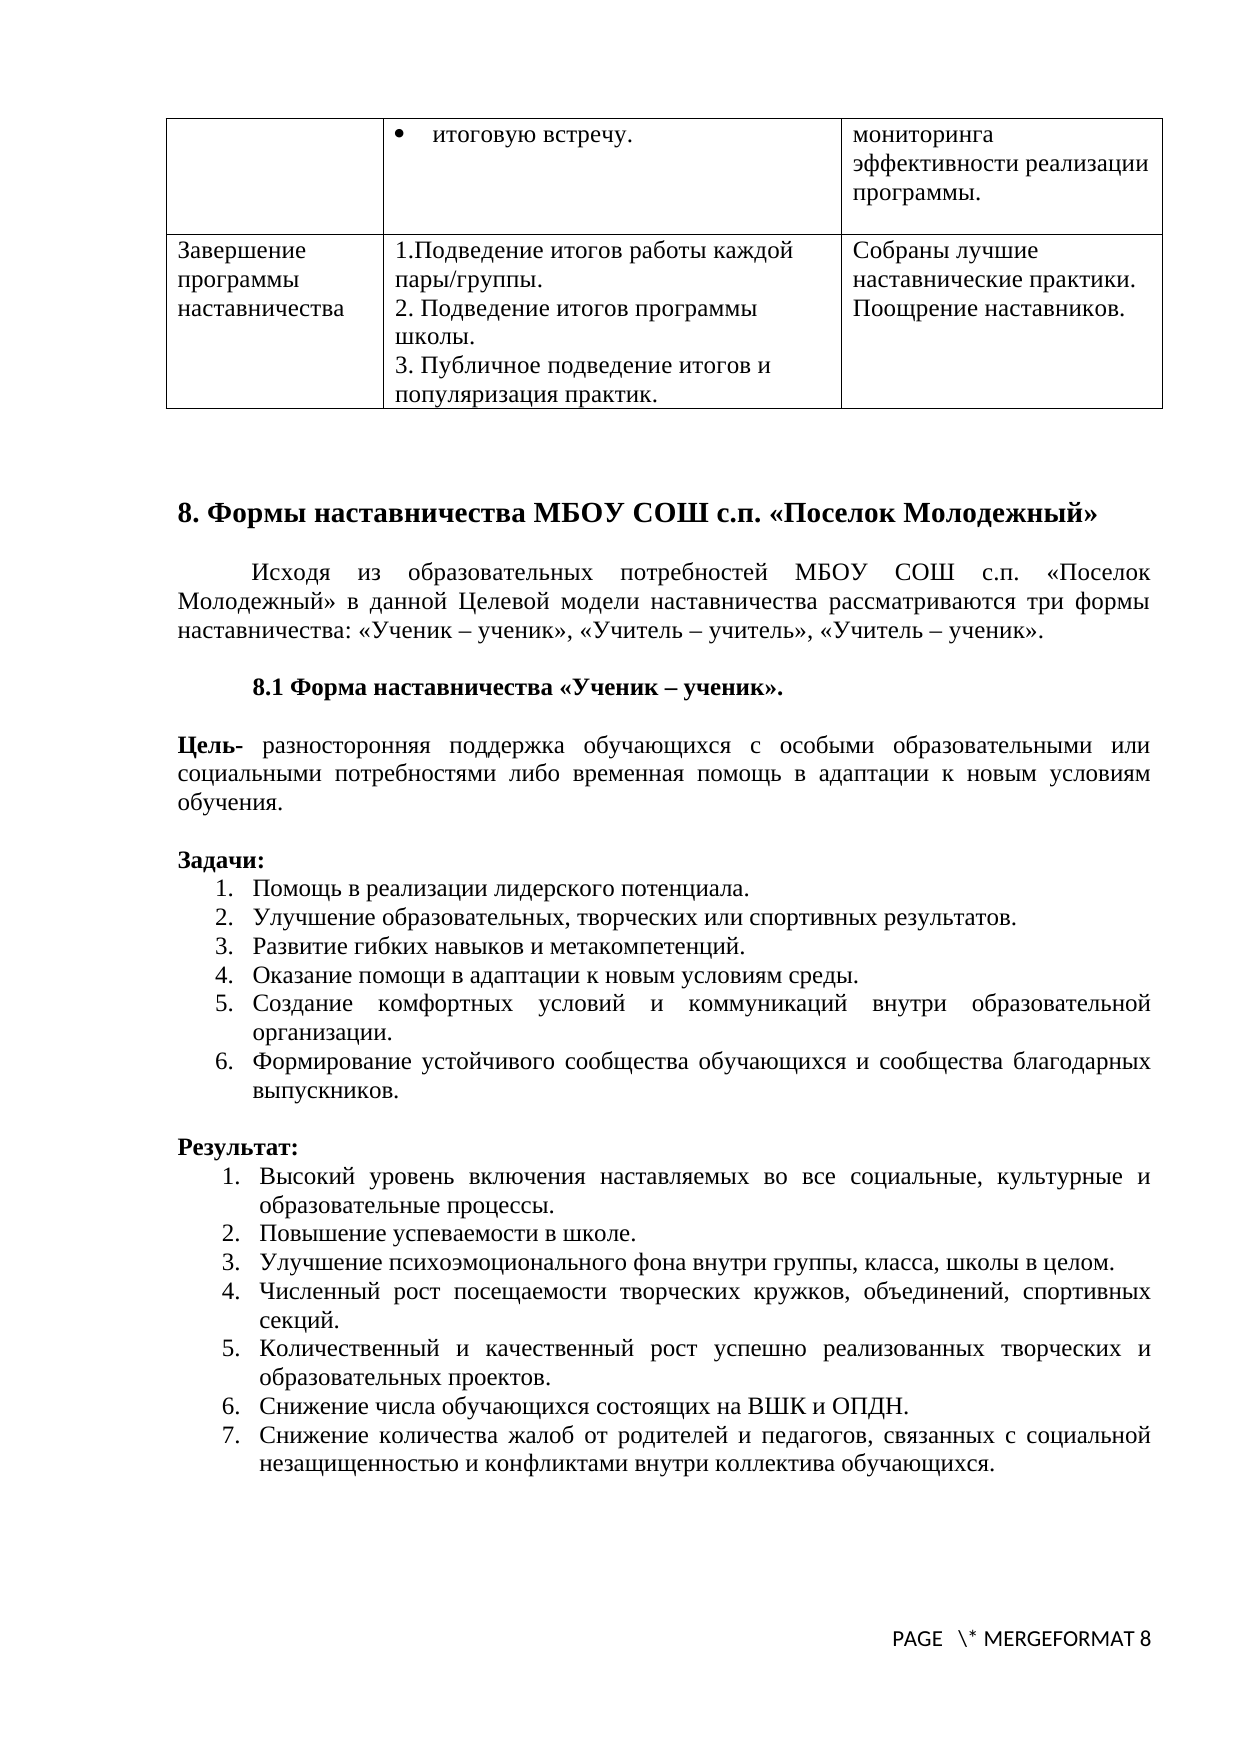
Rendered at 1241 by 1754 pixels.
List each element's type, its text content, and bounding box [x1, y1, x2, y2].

text Цель- разносторонняя поддержка обучающихся с особыми образовательными или социальными потребностями либо временная помощь в адаптации к новым условиям обучения. [177, 730, 1152, 816]
list Улучшение образовательных, творческих или спортивных результатов. [215, 902, 1152, 931]
table_cell 1.Подведение итогов работы каждой пары/группы. 2. Подведение итогов программы школы. 3. Публичное подведение итогов и популяризация практик. [384, 235, 841, 408]
list Формирование устойчивого сообщества обучающихся и сообщества благодарных выпускников. [215, 1046, 1152, 1103]
table_cell Собраны лучшие наставнические практики. Поощрение наставников. [842, 235, 1162, 408]
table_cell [167, 119, 383, 234]
list Снижение числа обучающихся состоящих на ВШК и ОПДН. [222, 1391, 1152, 1420]
text Задачи: [177, 845, 1152, 873]
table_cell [842, 119, 1162, 234]
text Исходя из образовательных потребностей МБОУ СОШ с.п. «Поселок Молодежный» в данной Целевой модели наставничества рассматриваются три формы наставничества: «Ученик – ученик», «Учитель – учитель», «Учитель – ученик». [177, 557, 1152, 643]
list Повышение успеваемости в школе. [222, 1218, 1152, 1247]
text 8. Формы наставничества МБОУ СОШ с.п. «Поселок Молодежный» [177, 495, 1152, 528]
list Снижение количества жалоб от родителей и педагогов, связанных с социальной незащищенностью и конфликтами внутри коллектива обучающихся. [222, 1420, 1152, 1477]
list Помощь в реализации лидерского потенциала. [215, 873, 1152, 902]
list Развитие гибких навыков и метакомпетенций. [215, 931, 1152, 960]
text 8.1 Форма наставничества «Ученик – ученик». [252, 672, 1152, 701]
list Оказание помощи в адаптации к новым условиям среды. [215, 960, 1152, 988]
list Улучшение психоэмоционального фона внутри группы, класса, школы в целом. [222, 1247, 1152, 1276]
text Результат: [177, 1132, 1152, 1161]
list Количественный и качественный рост успешно реализованных творческих и образовательных проектов. [222, 1333, 1152, 1391]
list Численный рост посещаемости творческих кружков, объединений, спортивных секций. [222, 1276, 1152, 1333]
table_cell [384, 119, 841, 234]
list Высокий уровень включения наставляемых во все социальные, культурные и образовательные процессы. [222, 1161, 1152, 1218]
list Создание комфортных условий и коммуникаций внутри образовательной организации. [215, 988, 1152, 1046]
table_cell Завершение программы наставничества [167, 235, 383, 408]
